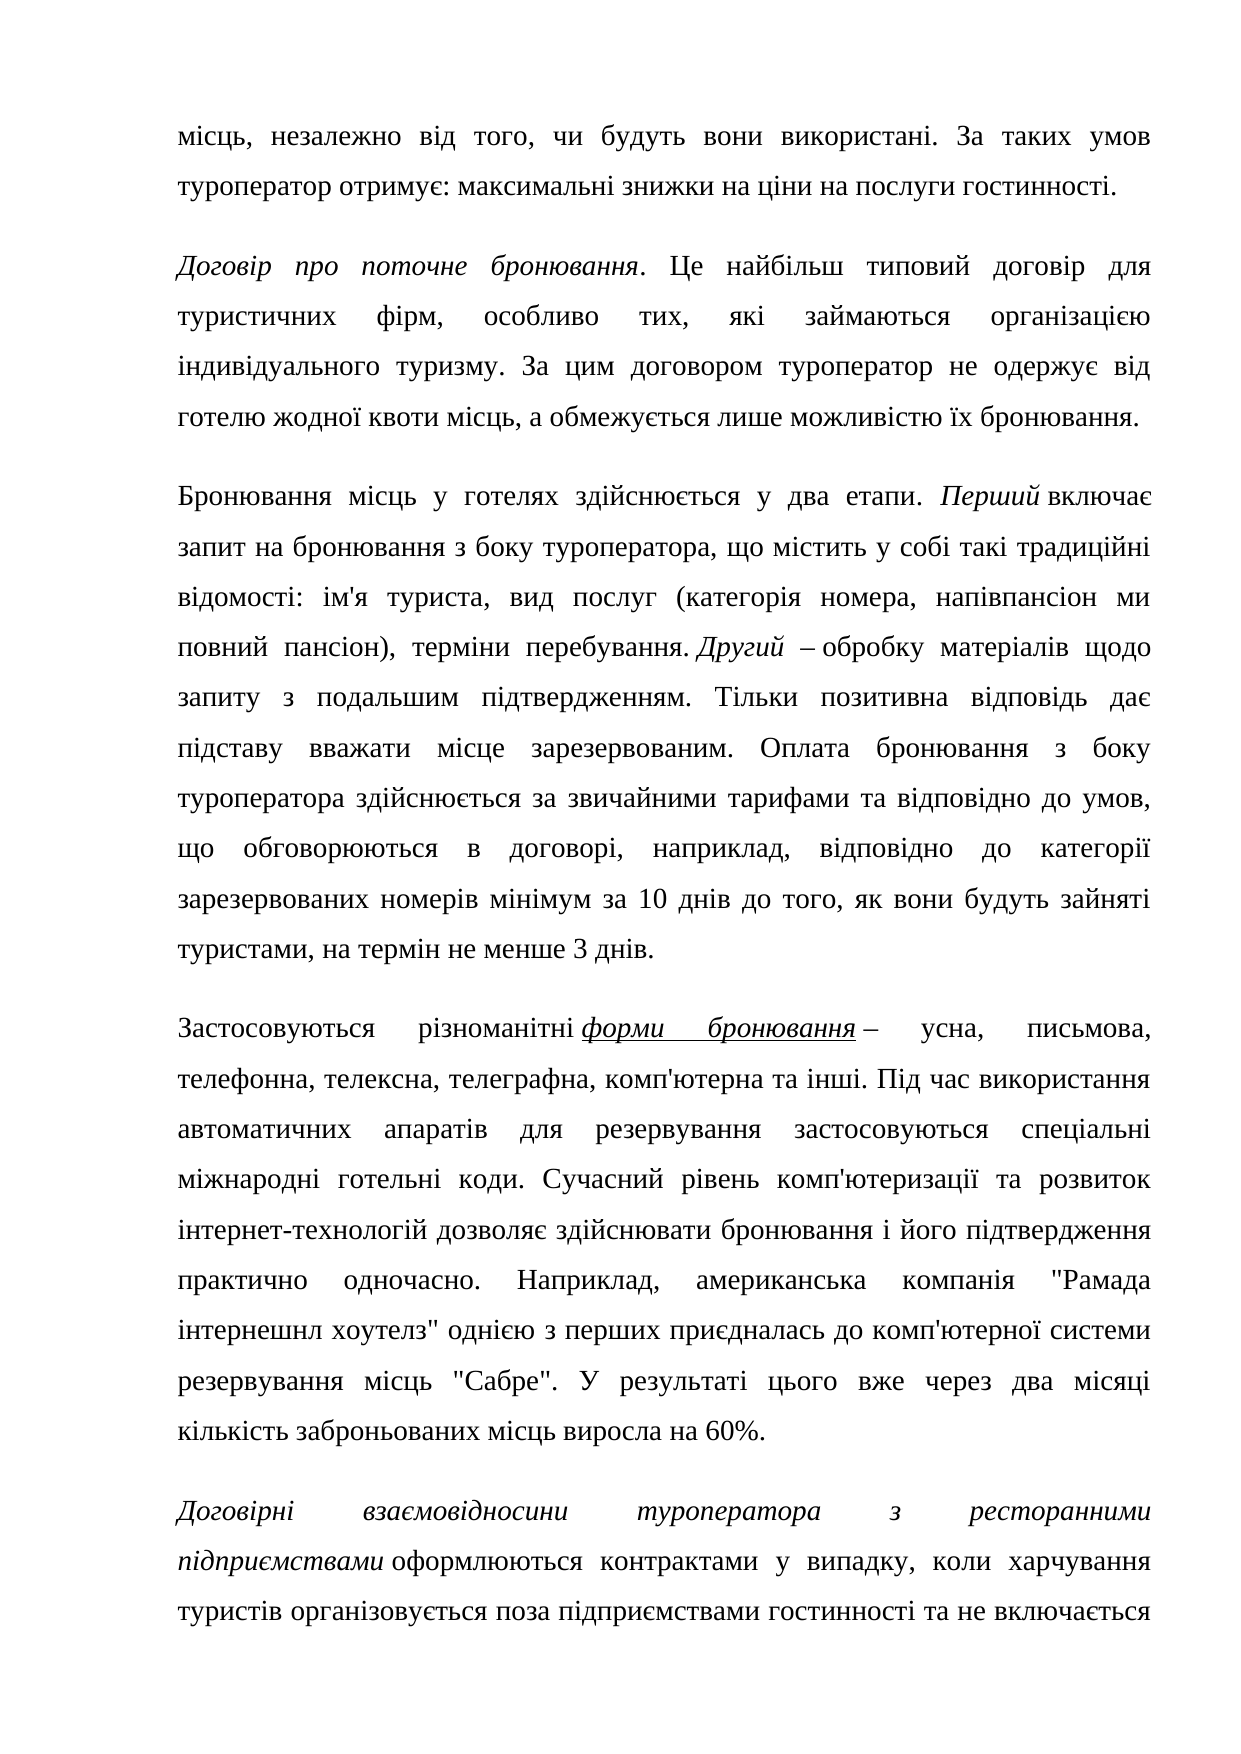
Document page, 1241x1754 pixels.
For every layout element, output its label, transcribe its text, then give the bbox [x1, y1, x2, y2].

text місць, незалежно від того, чи будуть вони використані. За таких умов туроператор отримує: максимальні знижки на ціни на послуги гостинності. [177, 248, 1152, 332]
text Договір про поточне бронювання. Це найбільш типовий договір для туристичних фірм, особливо тих, які займаються організацією індивідуального туризму. За цим договором туроператор не одержує від готелю жодної квоти місць, а обмежується лише можливістю їх бронювання. [177, 378, 1152, 562]
text Договір про тверду закупівлю місць із повною гарантією заповнення. За таким договором туроператор гарантує готелю повну оплату виділеної квоти [177, 118, 1152, 202]
text Застосовуються різноманітні форми бронювання – усна, письмова, телефонна, телексна, телеграфна, комп'ютерна та інші. Під час використання автоматичних апаратів для резервування застосовуються спеціальні міжнародні готельні коди. Сучасний рівень комп'ютеризації та розвиток інтернет-технологій дозволяє здійснювати бронювання і його підтвердження практично одночасно. Наприклад, американська компанія "Рамада інтернешнл хоутелз" однією з перших приєдналась до комп'ютерної системи резервування місць "Сабре". У результаті цього вже через два місяці кількість заброньованих місць виросла на 60%. [177, 1140, 1152, 1576]
text Бронювання місць у готелях здійснюється у два етапи. Перший включає запит на бронювання з боку туроператора, що містить у собі такі традиційні відомості: ім'я туриста, вид послуг (категорія номера, напівпансіон ми повний пансіон), терміни перебування. Другий – обробку матеріалів щодо запиту з подальшим підтвердженням. Тільки позитивна відповідь дає підставу вважати місце зарезервованим. Оплата бронювання з боку туроператора здійснюється за звичайними тарифами та відповідно до умов, що обговорюються в договорі, наприклад, відповідно до категорії зарезервованих номерів мінімум за 10 днів до того, як вони будуть зайняті туристами, на термін не менше 3 днів. [177, 608, 1152, 1094]
